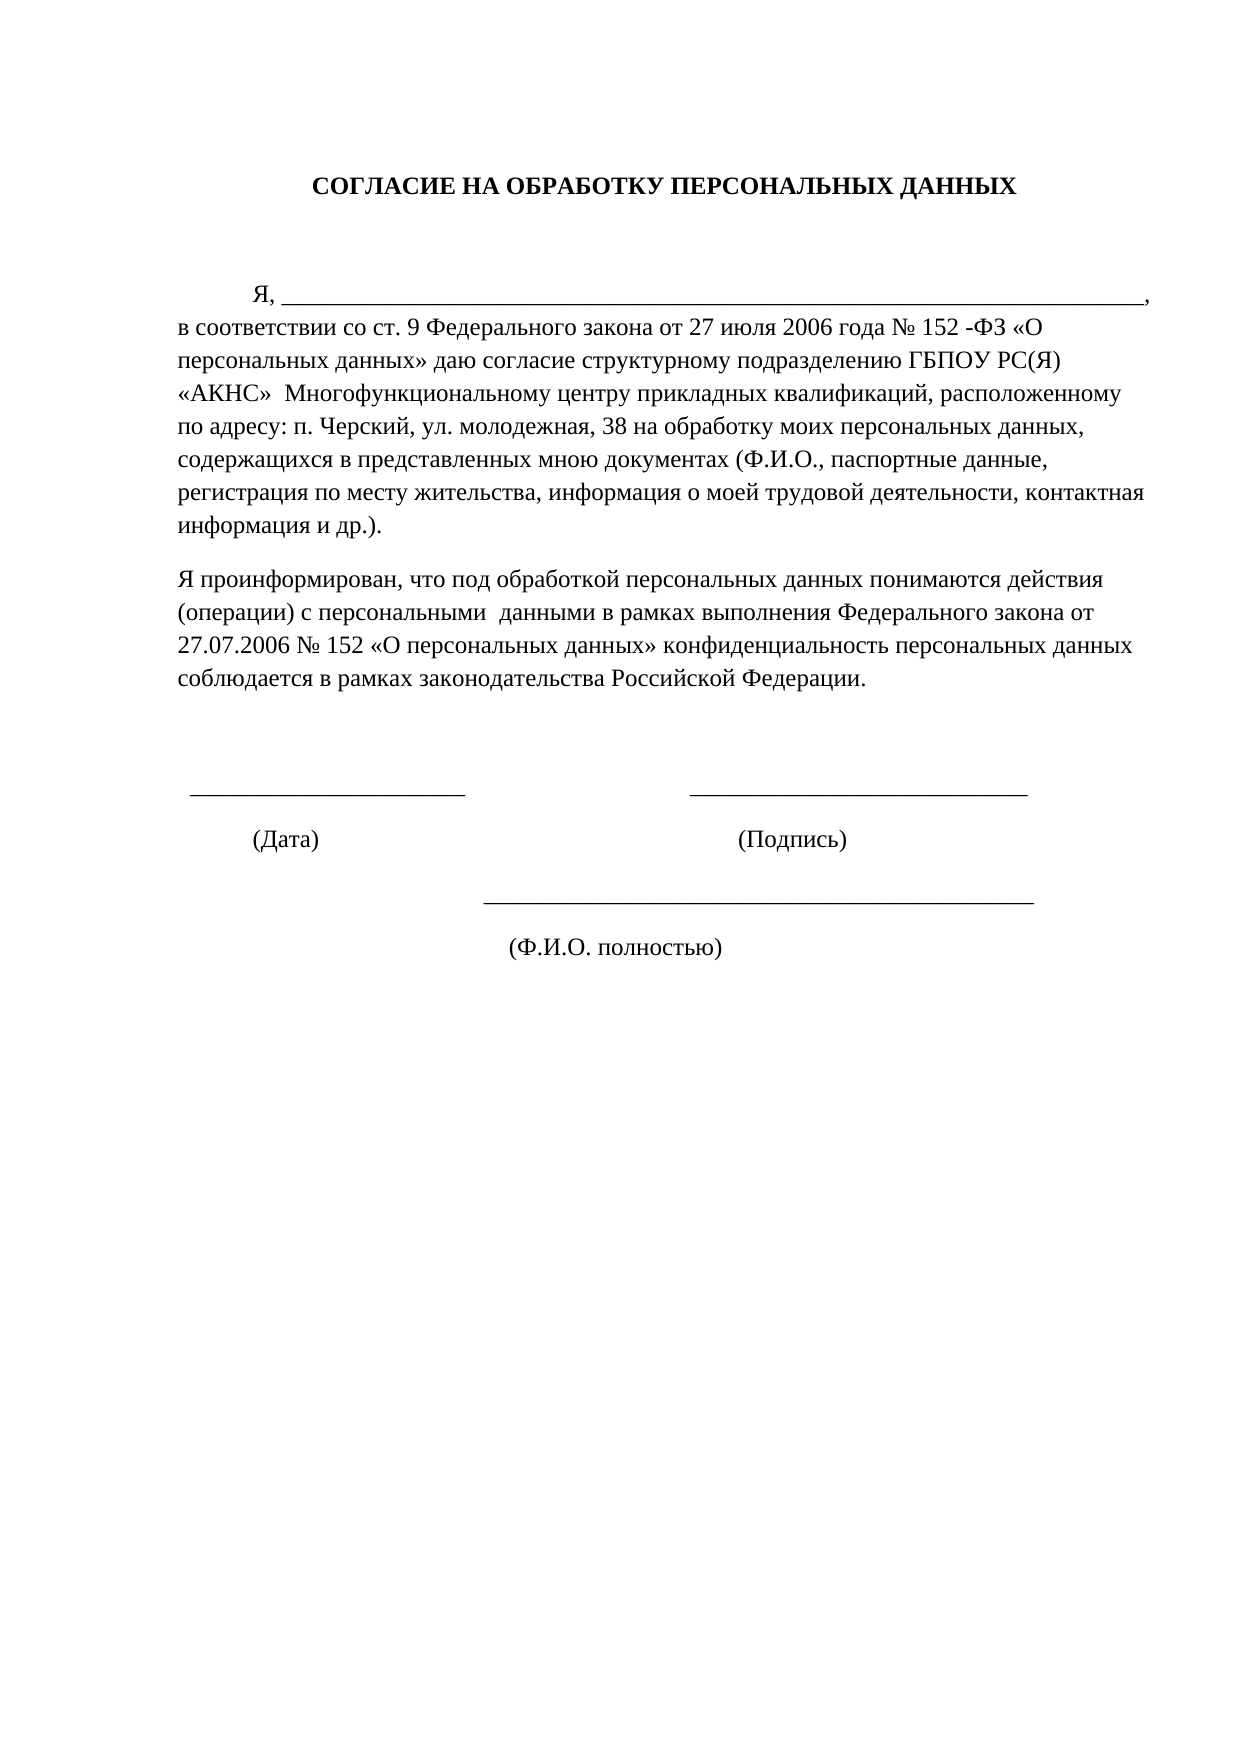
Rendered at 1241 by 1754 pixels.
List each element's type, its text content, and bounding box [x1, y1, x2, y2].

text ____________________________________________ [177, 878, 1152, 907]
text (Ф.И.О. полностью) [177, 932, 1152, 961]
text ______________________ ___________________________ [177, 771, 1152, 799]
text СОГЛАСИЕ НА ОБРАБОТКУ ПЕРСОНАЛЬНЫХ ДАННЫХ [177, 171, 1152, 200]
text (Дата) (Подпись) [177, 824, 1152, 853]
text Я проинформирован, что под обработкой персональных данных понимаются действия (операции) с персональными данными в рамках выполнения Федерального закона от 27.07.2006 № 152 «О персональных данных» конфиденциальность персональных данных соблюдается в рамках законодательства Российской Федерации. [177, 564, 1152, 692]
text Я, _____________________________________________________________________, в соответствии со ст. 9 Федерального закона от 27 июля 2006 года № 152 -ФЗ «О персональных данных» даю согласие структурному подразделению ГБПОУ РС(Я) «АКНС» Многофункциональному центру прикладных квалификаций, расположенному по адресу: п. Черский, ул. молодежная, 38 на обработку моих персональных данных, содержащихся в представленных мною документах (Ф.И.О., паспортные данные, регистрация по месту жительства, информация о моей трудовой деятельности, контактная информация и др.). [177, 279, 1152, 539]
